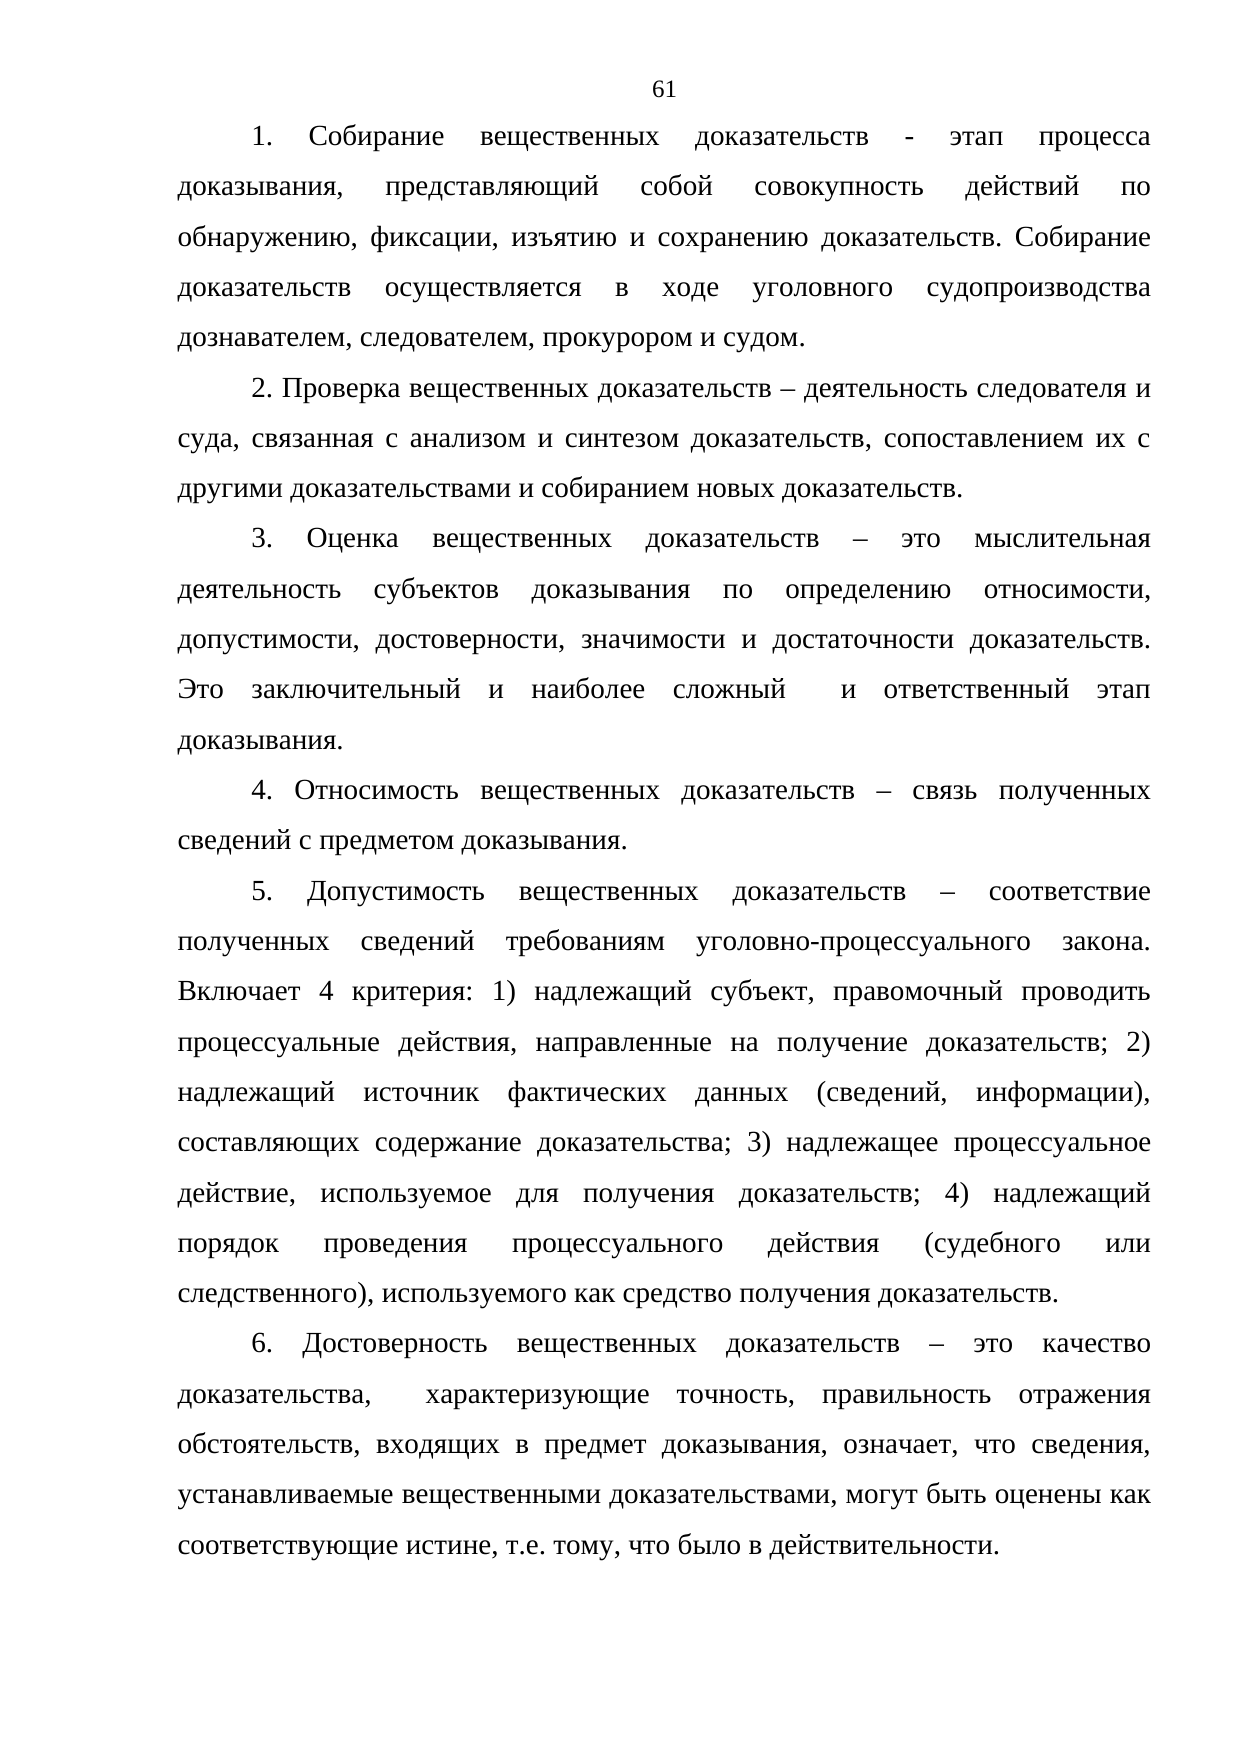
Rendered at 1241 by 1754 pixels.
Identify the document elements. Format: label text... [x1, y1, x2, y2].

text 3. Оценка вещественных доказательств – это мыслительная деятельность субъектов доказывания по определению относимости, допустимости, достоверности, значимости и достаточности доказательств. Это заключительный и наиболее сложный и ответственный этап доказывания. [177, 521, 1152, 755]
text 5. Допустимость вещественных доказательств – соответствие полученных сведений требованиям уголовно-процессуального закона. Включает 4 критерия: 1) надлежащий субъект, правомочный проводить процессуальные действия, направленные на получение доказательств; 2) надлежащий источник фактических данных (сведений, информации), составляющих содержание доказательства; 3) надлежащее процессуальное действие, используемое для получения доказательств; 4) надлежащий порядок проведения процессуального действия (судебного или следственного), используемого как средство получения доказательств. [177, 873, 1152, 1309]
text 2. Проверка вещественных доказательств – деятельность следователя и суда, связанная с анализом и синтезом доказательств, сопоставлением их с другими доказательствами и собиранием новых доказательств. [177, 370, 1152, 504]
text 4. Относимость вещественных доказательств – связь полученных сведений с предметом доказывания. [177, 772, 1152, 856]
text 6. Достоверность вещественных доказательств – это качество доказательства, характеризующие точность, правильность отражения обстоятельств, входящих в предмет доказывания, означает, что сведения, устанавливаемые вещественными доказательствами, могут быть оценены как соответствующие истине, т.е. тому, что было в действительности. [177, 1326, 1152, 1560]
text 1. Собирание вещественных доказательств - этап процесса доказывания, представляющий собой совокупность действий по обнаружению, фиксации, изъятию и сохранению доказательств. Собирание доказательств осуществляется в ходе уголовного судопроизводства дознавателем, следователем, прокурором и судом. [177, 118, 1152, 353]
